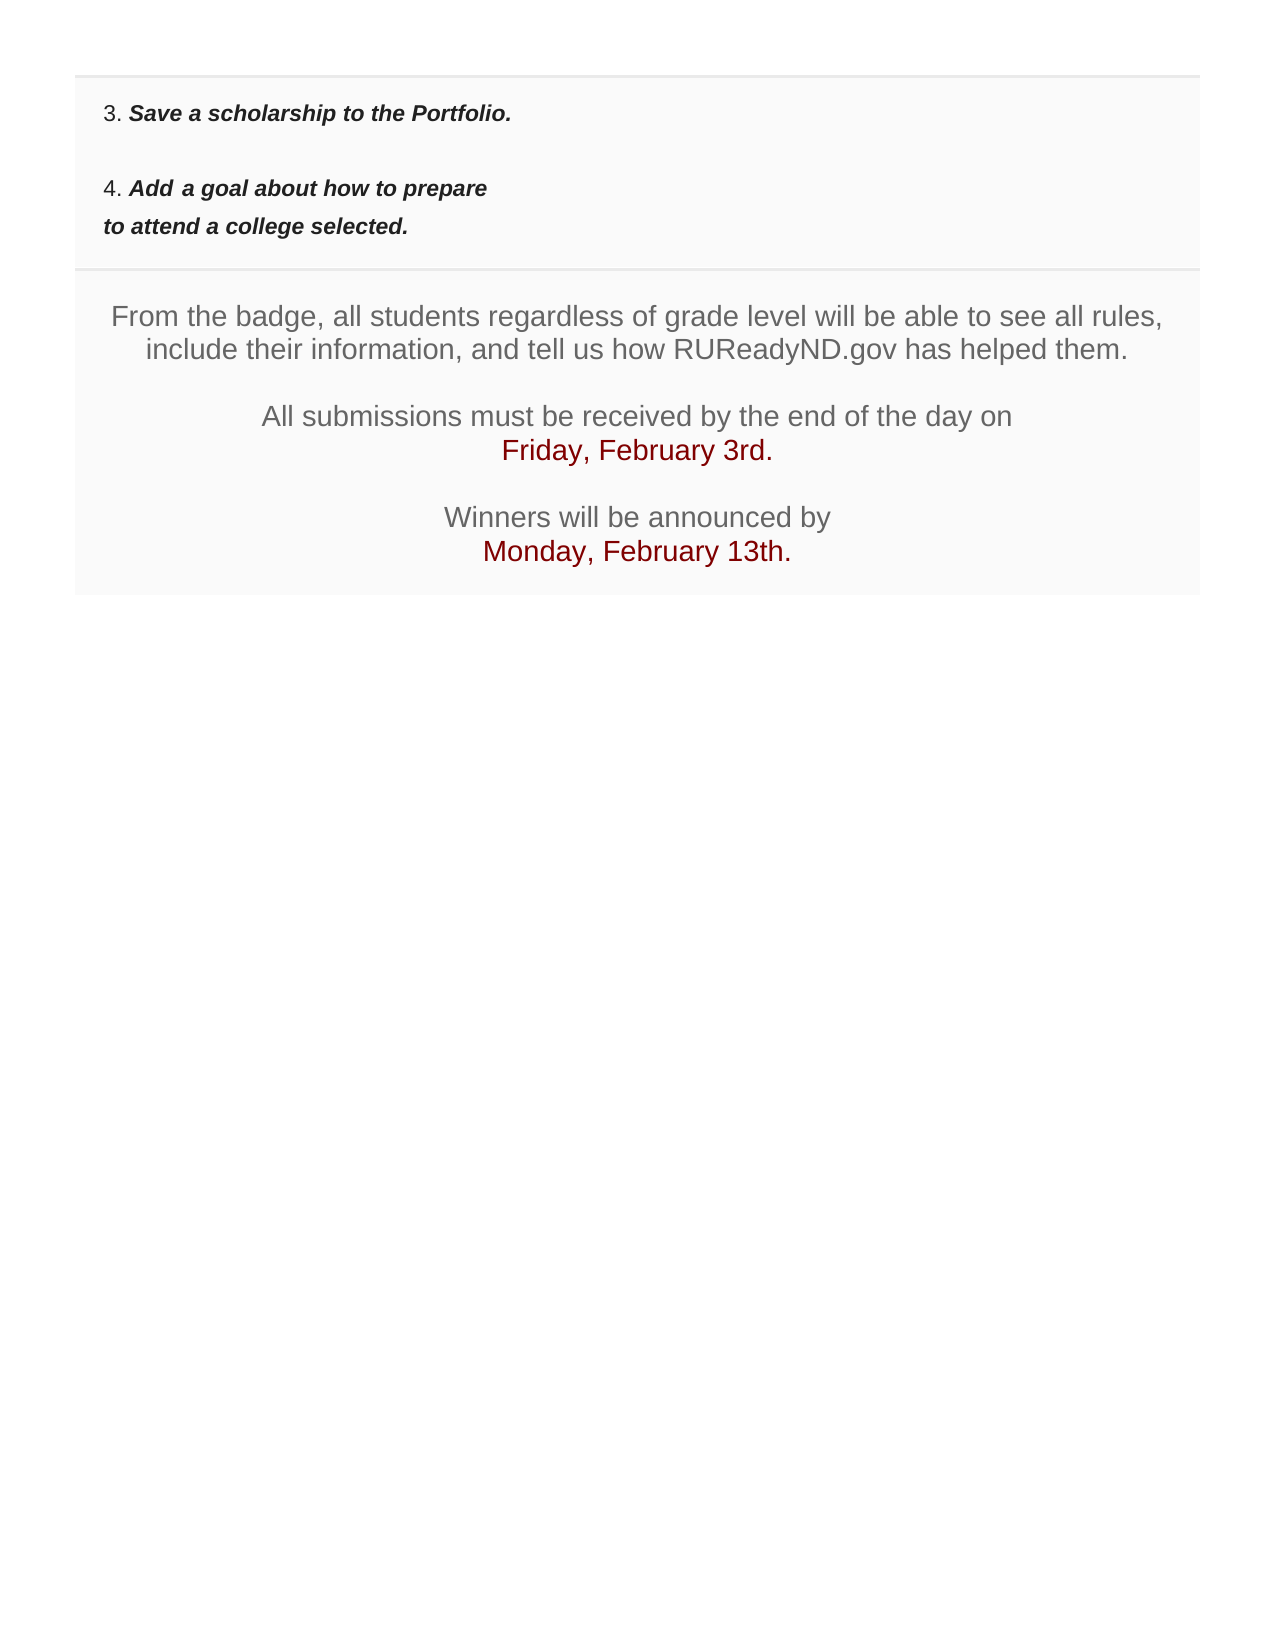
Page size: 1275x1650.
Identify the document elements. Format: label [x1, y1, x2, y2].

table_cell [75, 271, 1200, 595]
table_cell [75, 78, 1200, 267]
